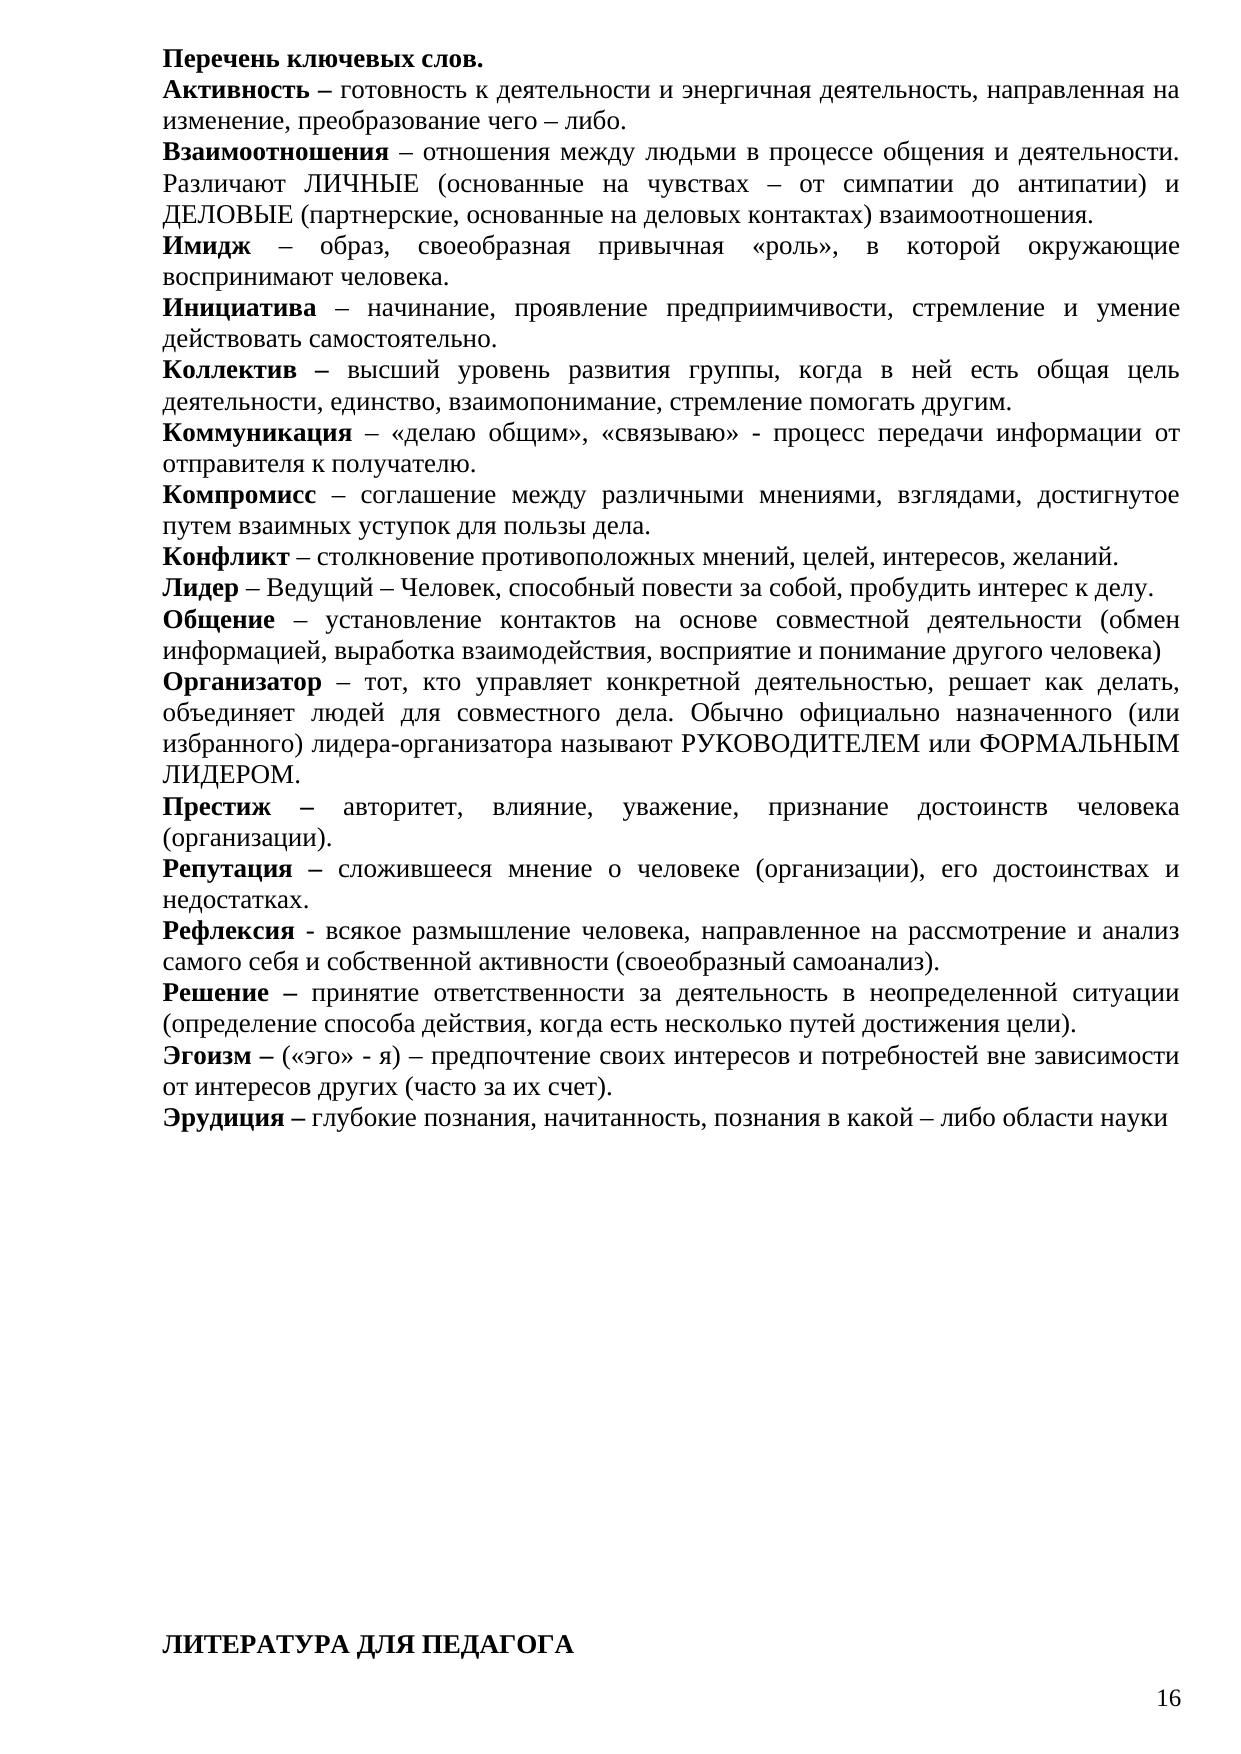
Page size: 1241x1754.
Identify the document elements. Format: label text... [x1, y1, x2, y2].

text Рефлексия - всякое размышление человека, направленное на рассмотрение и анализ самого себя и собственной активности (своеобразный самоанализ). [162, 914, 1181, 976]
text Компромисс – соглашение между различными мнениями, взглядами, достигнутое путем взаимных уступок для пользы дела. [162, 478, 1181, 540]
text Активность – готовность к деятельности и энергичная деятельность, направленная на изменение, преобразование чего – либо. [162, 73, 1181, 136]
text Коммуникация – «делаю общим», «связываю» - процесс передачи информации от отправителя к получателю. [162, 416, 1181, 478]
text Престиж – авторитет, влияние, уважение, признание достоинств человека (организации). [162, 789, 1181, 852]
text Решение – принятие ответственности за деятельность в неопределенной ситуации (определение способа действия, когда есть несколько путей достижения цели). [162, 976, 1181, 1039]
text Эрудиция – глубокие познания, начитанность, познания в какой – либо области науки [162, 1101, 1181, 1132]
text Организатор – тот, кто управляет конкретной деятельностью, решает как делать, объединяет людей для совместного дела. Обычно официально назначенного (или избранного) лидера-организатора называют РУКОВОДИТЕЛЕМ или ФОРМАЛЬНЫМ ЛИДЕРОМ. [162, 665, 1181, 789]
text Взаимоотношения – отношения между людьми в процессе общения и деятельности. Различают ЛИЧНЫЕ (основанные на чувствах – от симпатии до антипатии) и ДЕЛОВЫЕ (партнерские, основанные на деловых контактах) взаимоотношения. [162, 136, 1181, 229]
text Имидж – образ, своеобразная привычная «роль», в которой окружающие воспринимают человека. [162, 229, 1181, 291]
text Репутация – сложившееся мнение о человеке (организации), его достоинствах и недостатках. [162, 852, 1181, 914]
text Коллектив – высший уровень развития группы, когда в ней есть общая цель деятельности, единство, взаимопонимание, стремление помогать другим. [162, 353, 1181, 416]
text Общение – установление контактов на основе совместной деятельности (обмен информацией, выработка взаимодействия, восприятие и понимание другого человека) [162, 603, 1181, 665]
text Эгоизм – («эго» - я) – предпочтение своих интересов и потребностей вне зависимости от интересов других (часто за их счет). [162, 1039, 1181, 1101]
text ЛИТЕРАТУРА ДЛЯ ПЕДАГОГА [162, 1628, 1181, 1659]
text Лидер – Ведущий – Человек, способный повести за собой, пробудить интерес к делу. [162, 572, 1181, 603]
text Перечень ключевых слов. [162, 42, 1181, 73]
text Конфликт – столкновение противоположных мнений, целей, интересов, желаний. [162, 540, 1181, 572]
text Инициатива – начинание, проявление предприимчивости, стремление и умение действовать самостоятельно. [162, 291, 1181, 353]
